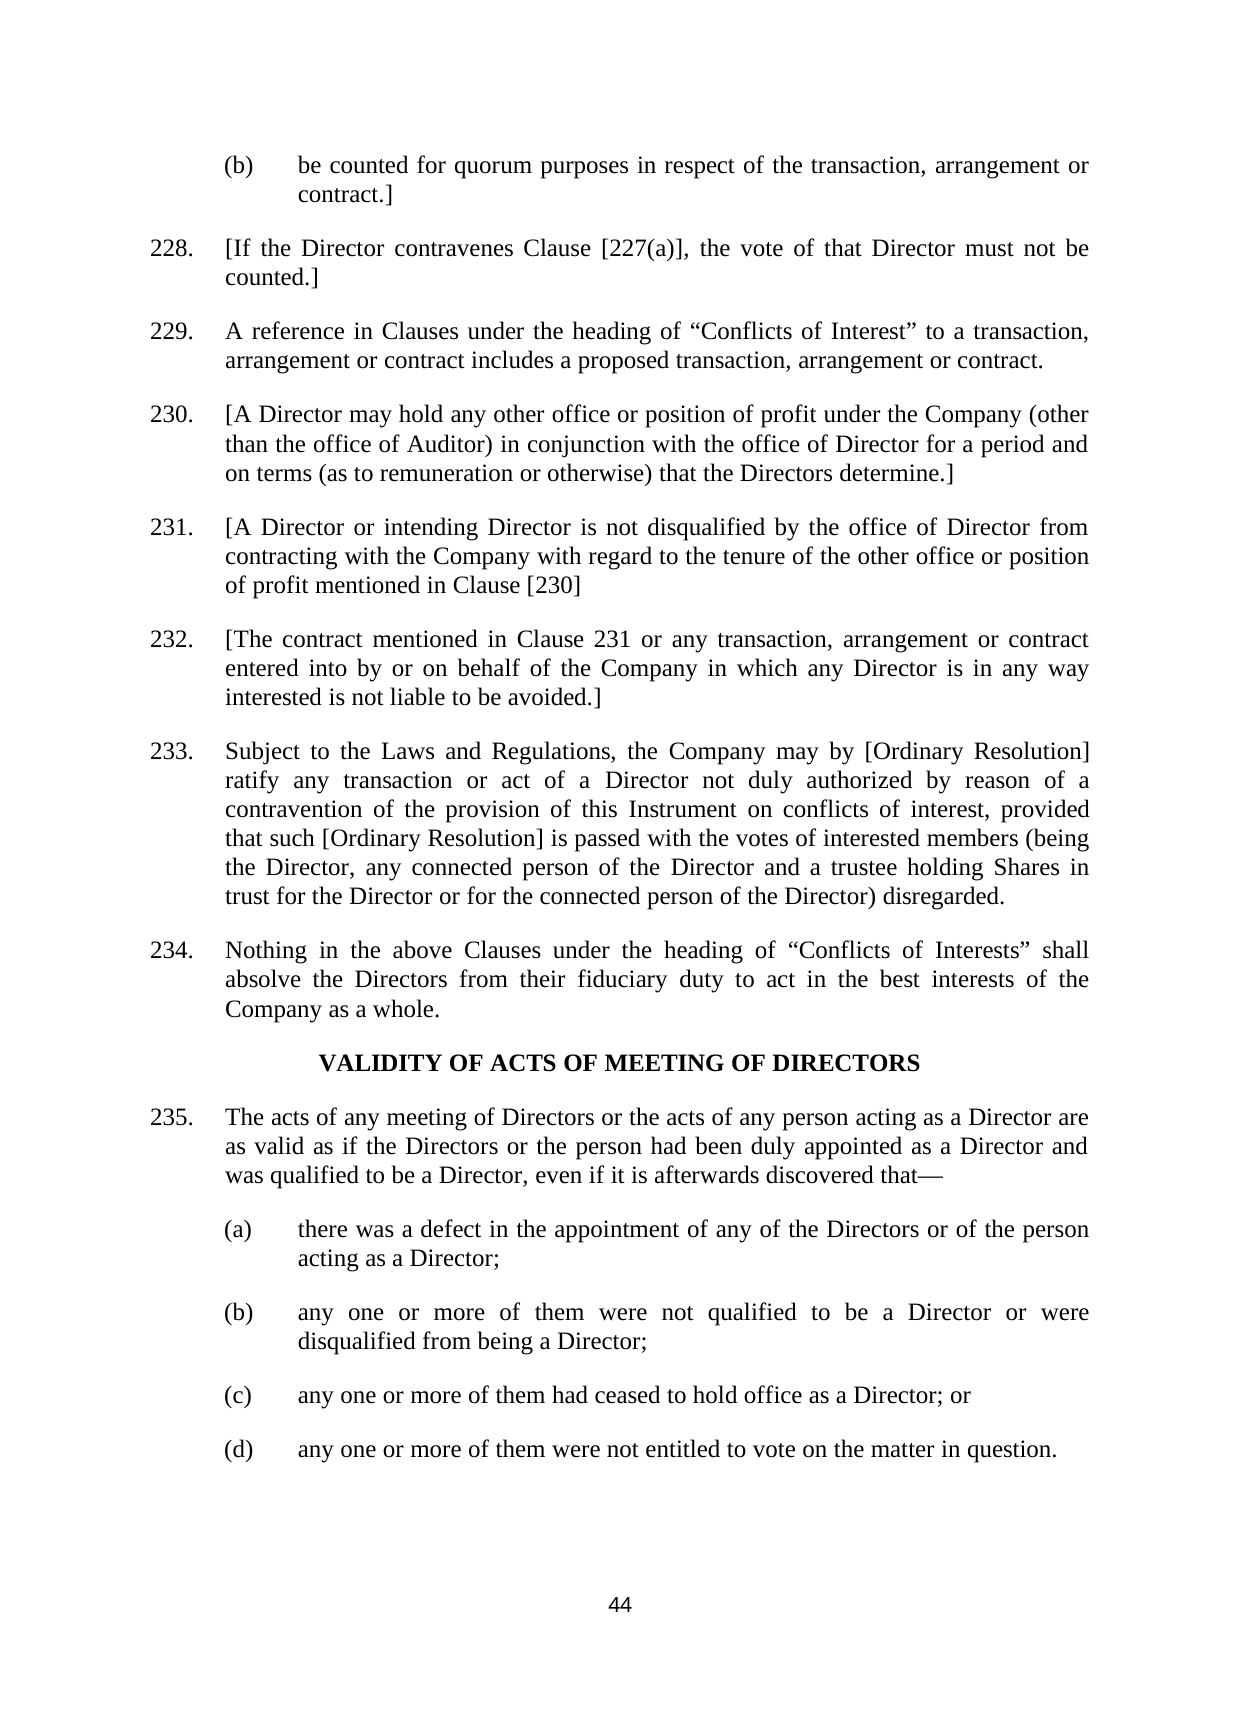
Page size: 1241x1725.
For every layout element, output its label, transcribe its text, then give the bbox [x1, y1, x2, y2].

list any one or more of them were not entitled to vote on the matter in question. [224, 1434, 1090, 1463]
list [A Director may hold any other office or position of profit under the Company (other than the office of Auditor) in conjunction with the office of Director for a period and on terms (as to remuneration or otherwise) that the Directors determine.] [150, 399, 1090, 487]
list Subject to the Laws and Regulations, the Company may by [Ordinary Resolution] ratify any transaction or act of a Director not duly authorized by reason of a contravention of the provision of this Instrument on conflicts of interest, provided that such [Ordinary Resolution] is passed with the votes of interested members (being the Director, any connected person of the Director and a trustee holding Shares in trust for the Director or for the connected person of the Director) disregarded. [150, 736, 1090, 910]
list there was a defect in the appointment of any of the Directors or of the person acting as a Director; [224, 1214, 1090, 1272]
list [If the Director contravenes Clause [227(a)], the vote of that Director must not be counted.] [150, 233, 1090, 291]
list any one or more of them were not qualified to be a Director or were disqualified from being a Director; [224, 1297, 1090, 1355]
list The acts of any meeting of Directors or the acts of any person acting as a Director are as valid as if the Directors or the person had been duly appointed as a Director and was qualified to be a Director, even if it is afterwards discovered that— [150, 1102, 1090, 1189]
list any one or more of them had ceased to hold office as a Director; or [224, 1380, 1090, 1409]
list [The contract mentioned in Clause 231 or any transaction, arrangement or contract entered into by or on behalf of the Company in which any Director is in any way interested is not liable to be avoided.] [150, 624, 1090, 711]
list Nothing in the above Clauses under the heading of “Conflicts of Interests” shall absolve the Directors from their fiduciary duty to act in the best interests of the Company as a whole. [150, 935, 1090, 1022]
list be counted for quorum purposes in respect of the transaction, arrangement or contract.] [224, 150, 1090, 208]
list A reference in Clauses under the heading of “Conflicts of Interest” to a transaction, arrangement or contract includes a proposed transaction, arrangement or contract. [150, 316, 1090, 374]
list [A Director or intending Director is not disqualified by the office of Director from contracting with the Company with regard to the tenure of the other office or position of profit mentioned in Clause [230] [150, 512, 1090, 599]
subtitle VALIDITY OF ACTS OF MEETING OF DIRECTORS [224, 1047, 1015, 1077]
